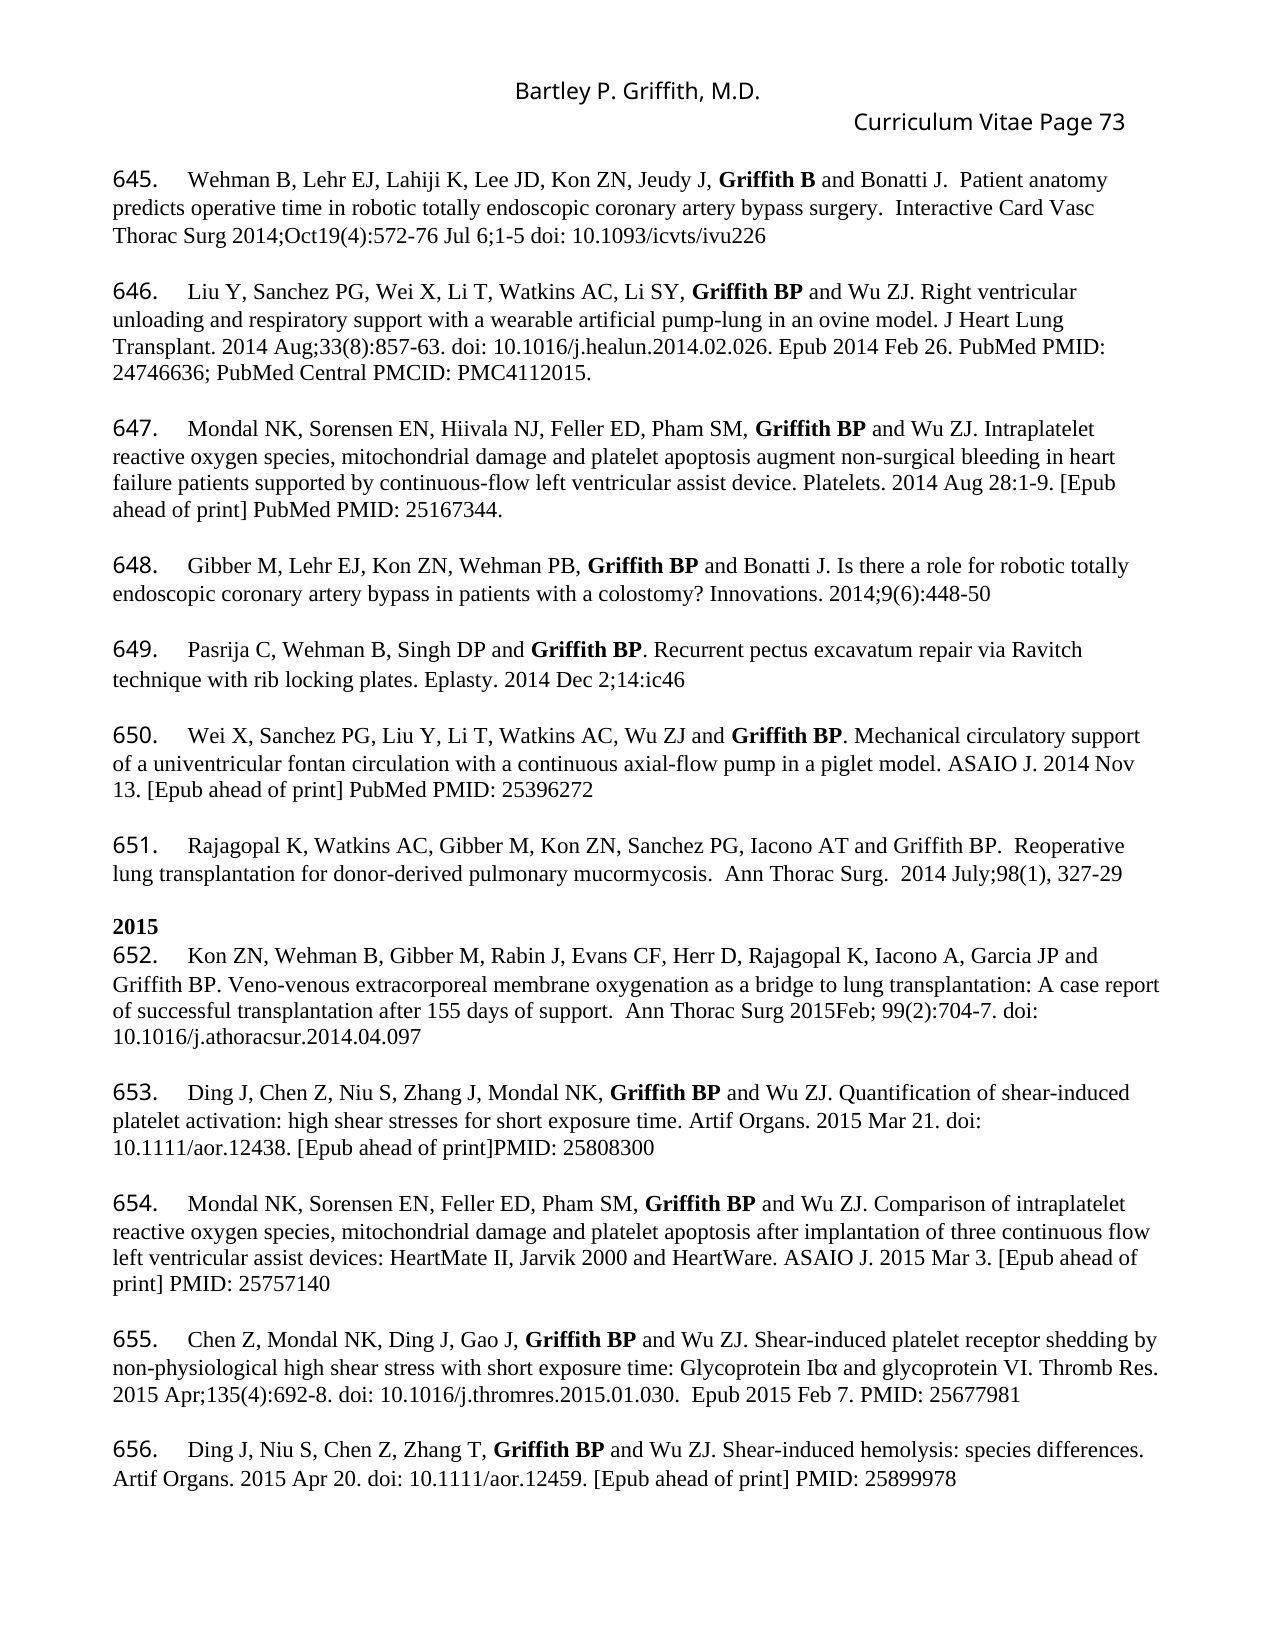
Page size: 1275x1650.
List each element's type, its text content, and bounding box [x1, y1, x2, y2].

list Kon ZN, Wehman B, Gibber M, Rabin J, Evans CF, Herr D, Rajagopal K, Iacono A, Garcia JP and Griffith BP. Veno-venous extracorporeal membrane oxygenation as a bridge to lung transplantation: A case report of successful transplantation after 155 days of support. Ann Thorac Surg 2015Feb; 99(2):704-7. doi: 10.1016/j.athoracsur.2014.04.097 [112, 939, 1162, 1050]
list 2015 [112, 913, 1162, 939]
list Gibber M, Lehr EJ, Kon ZN, Wehman PB, Griffith BP and Bonatti J. Is there a role for robotic totally endoscopic coronary artery bypass in patients with a colostomy? Innovations. 2014;9(6):448-50 [112, 548, 1162, 606]
list Ding J, Niu S, Chen Z, Zhang T, Griffith BP and Wu ZJ. Shear-induced hemolysis: species differences. Artif Organs. 2015 Apr 20. doi: 10.1111/aor.12459. [Epub ahead of print] PMID: 25899978 [112, 1433, 1162, 1491]
list Mondal NK, Sorensen EN, Feller ED, Pham SM, Griffith BP and Wu ZJ. Comparison of intraplatelet reactive oxygen species, mitochondrial damage and platelet apoptosis after implantation of three continuous flow left ventricular assist devices: HeartMate II, Jarvik 2000 and HeartWare. ASAIO J. 2015 Mar 3. [Epub ahead of print] PMID: 25757140 [112, 1186, 1162, 1297]
list Chen Z, Mondal NK, Ding J, Gao J, Griffith BP and Wu ZJ. Shear-induced platelet receptor shedding by non-physiological high shear stress with short exposure time: Glycoprotein Ibα and glycoprotein VI. Thromb Res. 2015 Apr;135(4):692-8. doi: 10.1016/j.thromres.2015.01.030. Epub 2015 Feb 7. PMID: 25677981 [112, 1323, 1162, 1407]
list Wei X, Sanchez PG, Liu Y, Li T, Watkins AC, Wu ZJ and Griffith BP. Mechanical circulatory support of a univentricular fontan circulation with a continuous axial-flow pump in a piglet model. ASAIO J. 2014 Nov 13. [Epub ahead of print] PubMed PMID: 25396272 [112, 719, 1162, 803]
list Ding J, Chen Z, Niu S, Zhang J, Mondal NK, Griffith BP and Wu ZJ. Quantification of shear-induced platelet activation: high shear stresses for short exposure time. Artif Organs. 2015 Mar 21. doi: 10.1111/aor.12438. [Epub ahead of print]PMID: 25808300 [112, 1076, 1162, 1160]
list Liu Y, Sanchez PG, Wei X, Li T, Watkins AC, Li SY, Griffith BP and Wu ZJ. Right ventricular unloading and respiratory support with a wearable artificial pump-lung in an ovine model. J Heart Lung Transplant. 2014 Aug;33(8):857-63. doi: 10.1016/j.healun.2014.02.026. Epub 2014 Feb 26. PubMed PMID: 24746636; PubMed Central PMCID: PMC4112015. [112, 275, 1162, 386]
list Rajagopal K, Watkins AC, Gibber M, Kon ZN, Sanchez PG, Iacono AT and Griffith BP. Reoperative lung transplantation for donor-derived pulmonary mucormycosis. Ann Thorac Surg. 2014 July;98(1), 327-29 [112, 829, 1162, 887]
list Mondal NK, Sorensen EN, Hiivala NJ, Feller ED, Pham SM, Griffith BP and Wu ZJ. Intraplatelet reactive oxygen species, mitochondrial damage and platelet apoptosis augment non-surgical bleeding in heart failure patients supported by continuous-flow left ventricular assist device. Platelets. 2014 Aug 28:1-9. [Epub ahead of print] PubMed PMID: 25167344. [112, 412, 1162, 522]
list Wehman B, Lehr EJ, Lahiji K, Lee JD, Kon ZN, Jeudy J, Griffith B and Bonatti J. Patient anatomy predicts operative time in robotic totally endoscopic coronary artery bypass surgery. Interactive Card Vasc Thorac Surg 2014;Oct19(4):572-76 Jul 6;1-5 doi: 10.1093/icvts/ivu226 [112, 162, 1162, 249]
list Pasrija C, Wehman B, Singh DP and Griffith BP. Recurrent pectus excavatum repair via Ravitch technique with rib locking plates. Eplasty. 2014 Dec 2;14:ic46 [112, 632, 1162, 692]
